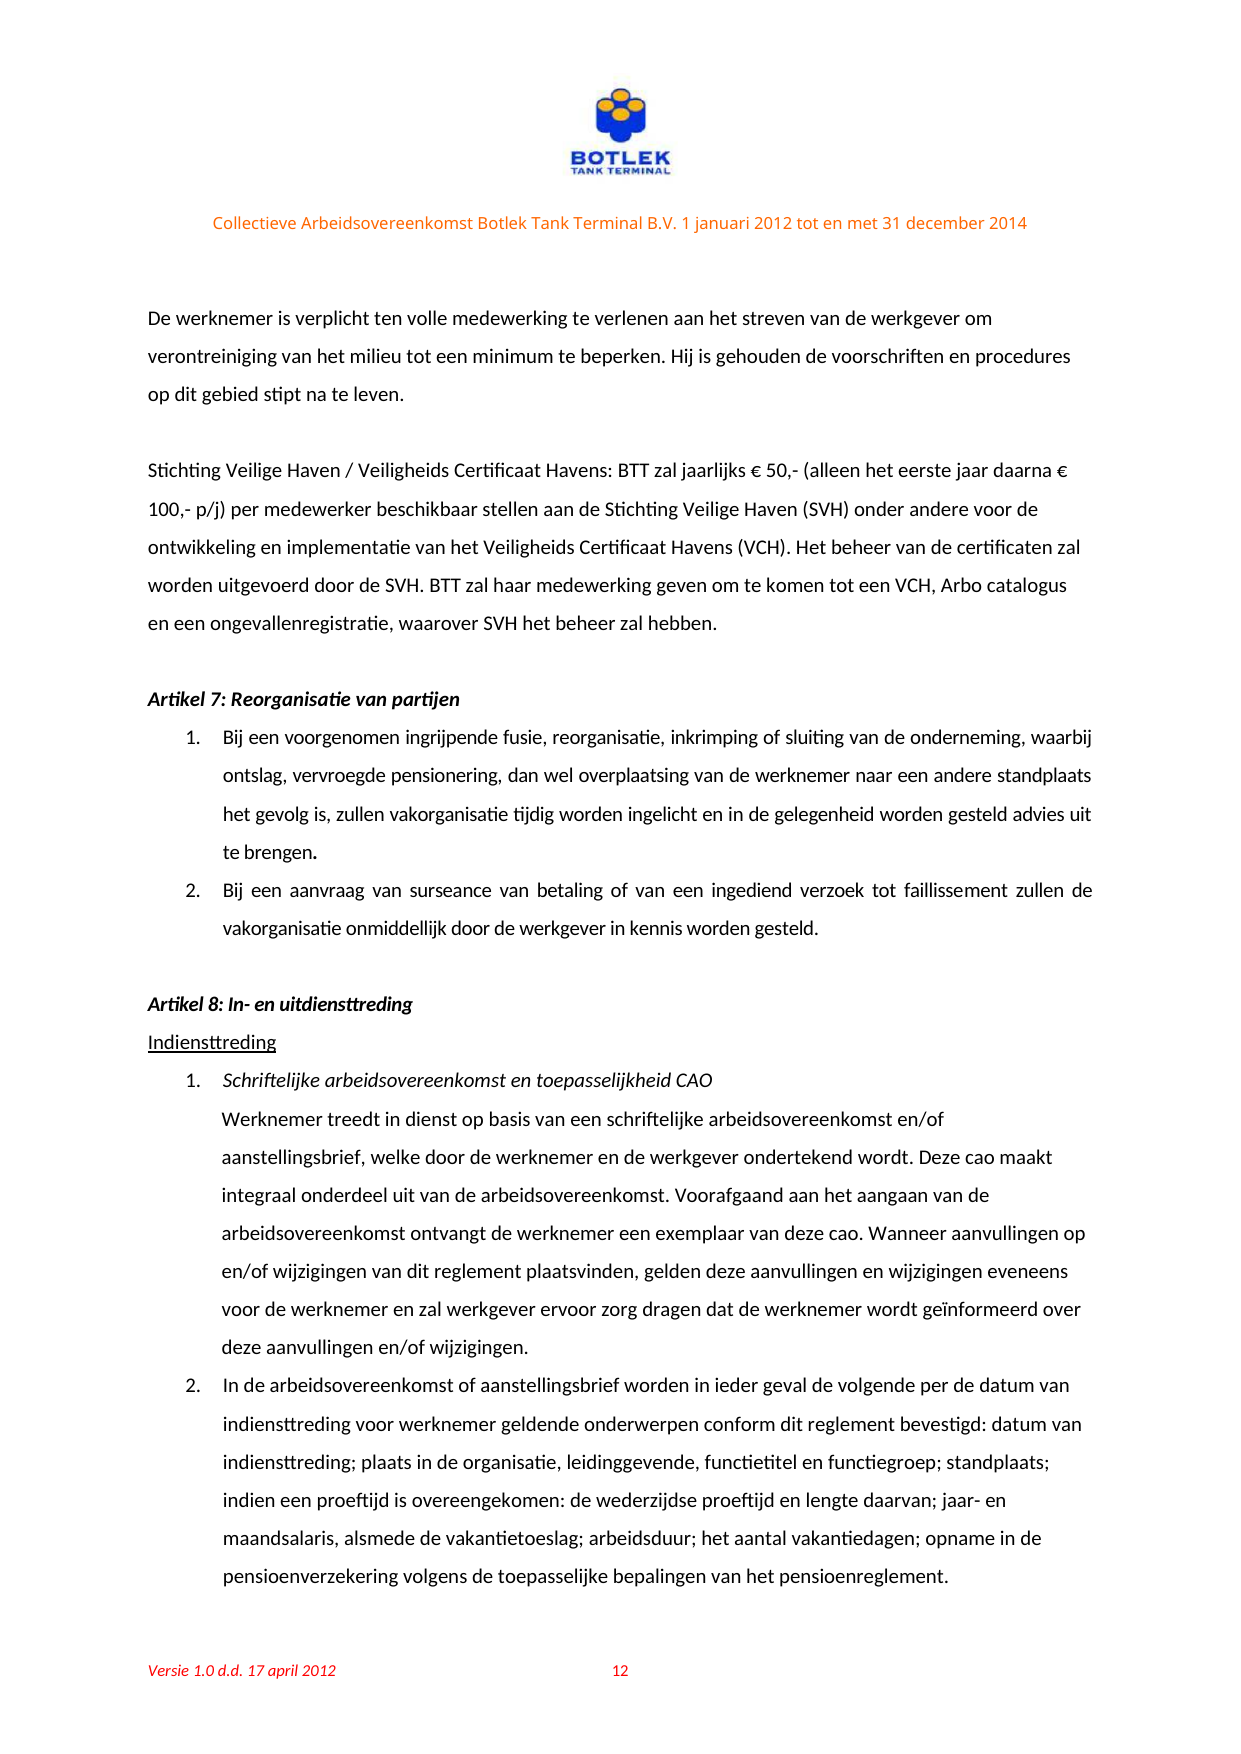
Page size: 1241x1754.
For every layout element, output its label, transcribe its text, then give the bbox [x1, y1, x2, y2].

list Bij een voorgenomen ingrijpende fusie, reorganisatie, inkrimping of sluiting van de onderneming, waarbij ontslag, vervroegde pensionering, dan wel overplaatsing van de werknemer naar een andere standplaats het gevolg is, zullen vakorganisatie tijdig worden ingelicht en in de gelegenheid worden gesteld advies uit te brengen. [185, 724, 1093, 864]
list Schriftelijke arbeidsovereenkomst en toepasselijkheid CAO [185, 1068, 1093, 1093]
picture [562, 73, 678, 189]
text Werknemer treedt in dienst op basis van een schriftelijke arbeidsovereenkomst en/of aanstellingsbrief, welke door de werknemer en de werkgever ondertekend wordt. Deze cao maakt integraal onderdeel uit van de arbeidsovereenkomst. Voorafgaand aan het aangaan van de arbeidsovereenkomst ontvangt de werknemer een exemplaar van deze cao. Wanneer aanvullingen op en/of wijzigingen van dit reglement plaatsvinden, gelden deze aanvullingen en wijzigingen eveneens voor de werknemer en zal werkgever ervoor zorg dragen dat de werknemer wordt geïnformeerd over deze aanvullingen en/of wijzigingen. [221, 1106, 1093, 1360]
text Stichting Veilige Haven / Veiligheids Certificaat Havens: BTT zal jaarlijks € 50,- (alleen het eerste jaar daarna € 100,- p/j) per medewerker beschikbaar stellen aan de Stichting Veilige Haven (SVH) onder andere voor de ontwikkeling en implementatie van het Veiligheids Certificaat Havens (VCH). Het beheer van de certificaten zal worden uitgevoerd door de SVH. BTT zal haar medewerking geven om te komen tot een VCH, Arbo catalogus en een ongevallenregistratie, waarover SVH het beheer zal hebben. [148, 458, 1093, 636]
text Artikel 7: Reorganisatie van partijen [148, 686, 1093, 712]
list Bij een aanvraag van surseance van betaling of van een ingediend verzoek tot faillissement zullen de vakorganisatie onmiddellijk door de werkgever in kennis worden gesteld. [185, 877, 1093, 941]
list In de arbeidsovereenkomst of aanstellingsbrief worden in ieder geval de volgende per de datum van indiensttreding voor werknemer geldende onderwerpen conform dit reglement bevestigd: datum van indiensttreding; plaats in de organisatie, leidinggevende, functietitel en functiegroep; standplaats; indien een proeftijd is overeengekomen: de wederzijdse proeftijd en lengte daarvan; jaar- en maandsalaris, alsmede de vakantietoeslag; arbeidsduur; het aantal vakantiedagen; opname in de pensioenverzekering volgens de toepasselijke bepalingen van het pensioenreglement. [185, 1373, 1093, 1589]
subtitle Artikel 8: In- en uitdiensttreding [148, 991, 1093, 1017]
text De werknemer is verplicht ten volle medewerking te verlenen aan het streven van de werkgever om verontreiniging van het milieu tot een minimum te beperken. Hij is gehouden de voorschriften en procedures op dit gebied stipt na te leven. [148, 305, 1093, 407]
text Indiensttreding [148, 1029, 1093, 1055]
